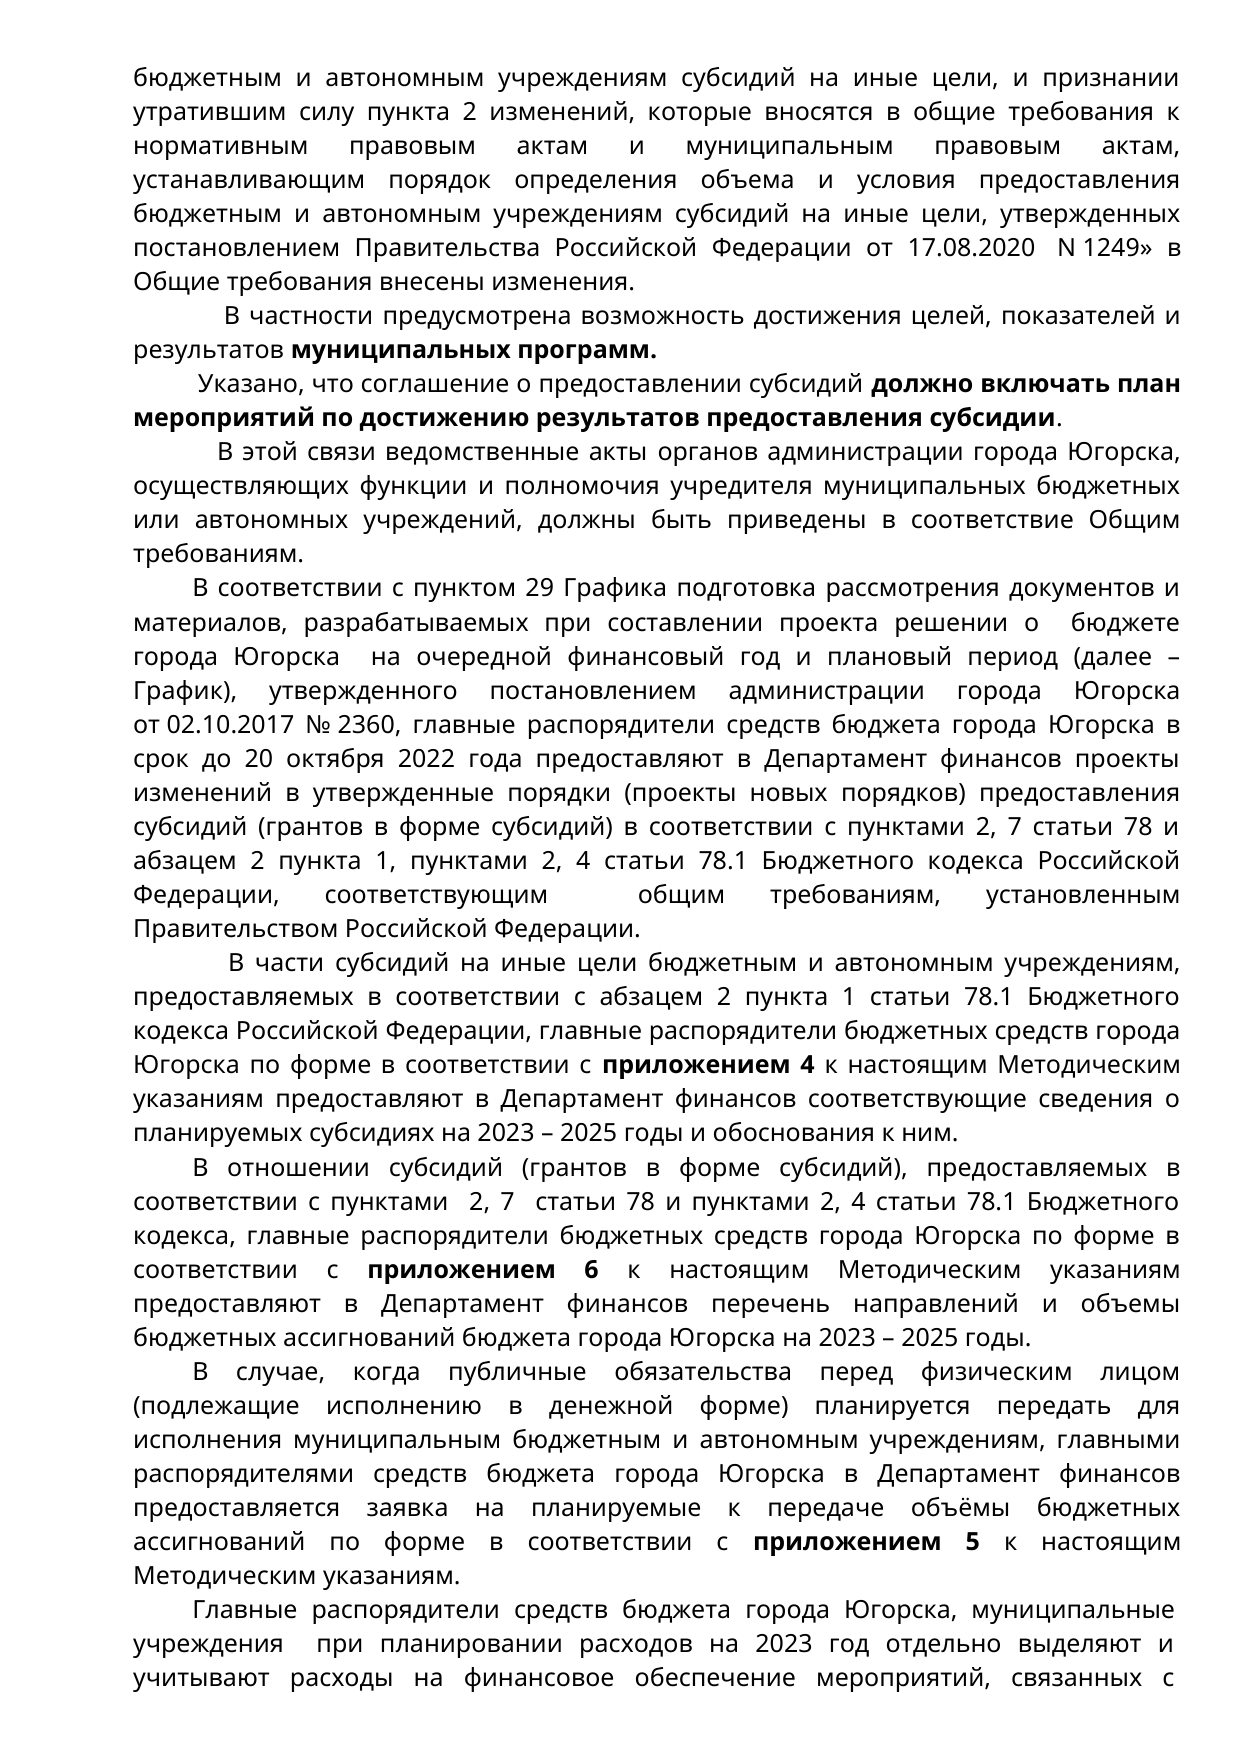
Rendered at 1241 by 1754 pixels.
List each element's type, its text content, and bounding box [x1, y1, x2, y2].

text В части субсидий на иные цели бюджетным и автономным учреждениям, предоставляемых в соответствии с абзацем 2 пункта 1 статьи 78.1 Бюджетного кодекса Российской Федерации, главные распорядители бюджетных средств города Югорска по форме в соответствии с приложением 4 к настоящим Методическим указаниям предоставляют в Департамент финансов соответствующие сведения о планируемых субсидиях на 2023 – 2025 годы и обоснования к ним. [133, 945, 1181, 1149]
text В случае, когда публичные обязательства перед физическим лицом (подлежащие исполнению в денежной форме) планируется передать для исполнения муниципальным бюджетным и автономным учреждениям, главными распорядителями средств бюджета города Югорска в Департамент финансов предоставляется заявка на планируемые к передаче объёмы бюджетных ассигнований по форме в соответствии с приложением 5 к настоящим Методическим указаниям. [133, 1353, 1181, 1592]
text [133, 59, 1181, 298]
text В этой связи ведомственные акты органов администрации города Югорска, осуществляющих функции и полномочия учредителя муниципальных бюджетных или автономных учреждений, должны быть приведены в соответствие Общим требованиям. [133, 434, 1181, 570]
text В частности предусмотрена возможность достижения целей, показателей и результатов муниципальных программ. [133, 298, 1181, 366]
text В соответствии с пунктом 29 Графика подготовка рассмотрения документов и материалов, разрабатываемых при составлении проекта решении о бюджете города Югорска на очередной финансовый год и плановый период (далее – График), утвержденного постановлением администрации города Югорска от 02.10.2017 № 2360, главные распорядители средств бюджета города Югорска в срок до 20 октября 2022 года предоставляют в Департамент финансов проекты изменений в утвержденные порядки (проекты новых порядков) предоставления субсидий (грантов в форме субсидий) в соответствии с пунктами 2, 7 статьи 78 и абзацем 2 пункта 1, пунктами 2, 4 статьи 78.1 Бюджетного кодекса Российской Федерации, соответствующим общим требованиям, установленным Правительством Российской Федерации. [133, 570, 1181, 945]
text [133, 1592, 1176, 1694]
text Указано, что соглашение о предоставлении субсидий должно включать план мероприятий по достижению результатов предоставления субсидии. [133, 366, 1181, 434]
text В отношении субсидий (грантов в форме субсидий), предоставляемых в соответствии с пунктами 2, 7 статьи 78 и пунктами 2, 4 статьи 78.1 Бюджетного кодекса, главные распорядители бюджетных средств города Югорска по форме в соответствии с приложением 6 к настоящим Методическим указаниям предоставляют в Департамент финансов перечень направлений и объемы бюджетных ассигнований бюджета города Югорска на 2023 – 2025 годы. [133, 1149, 1181, 1353]
